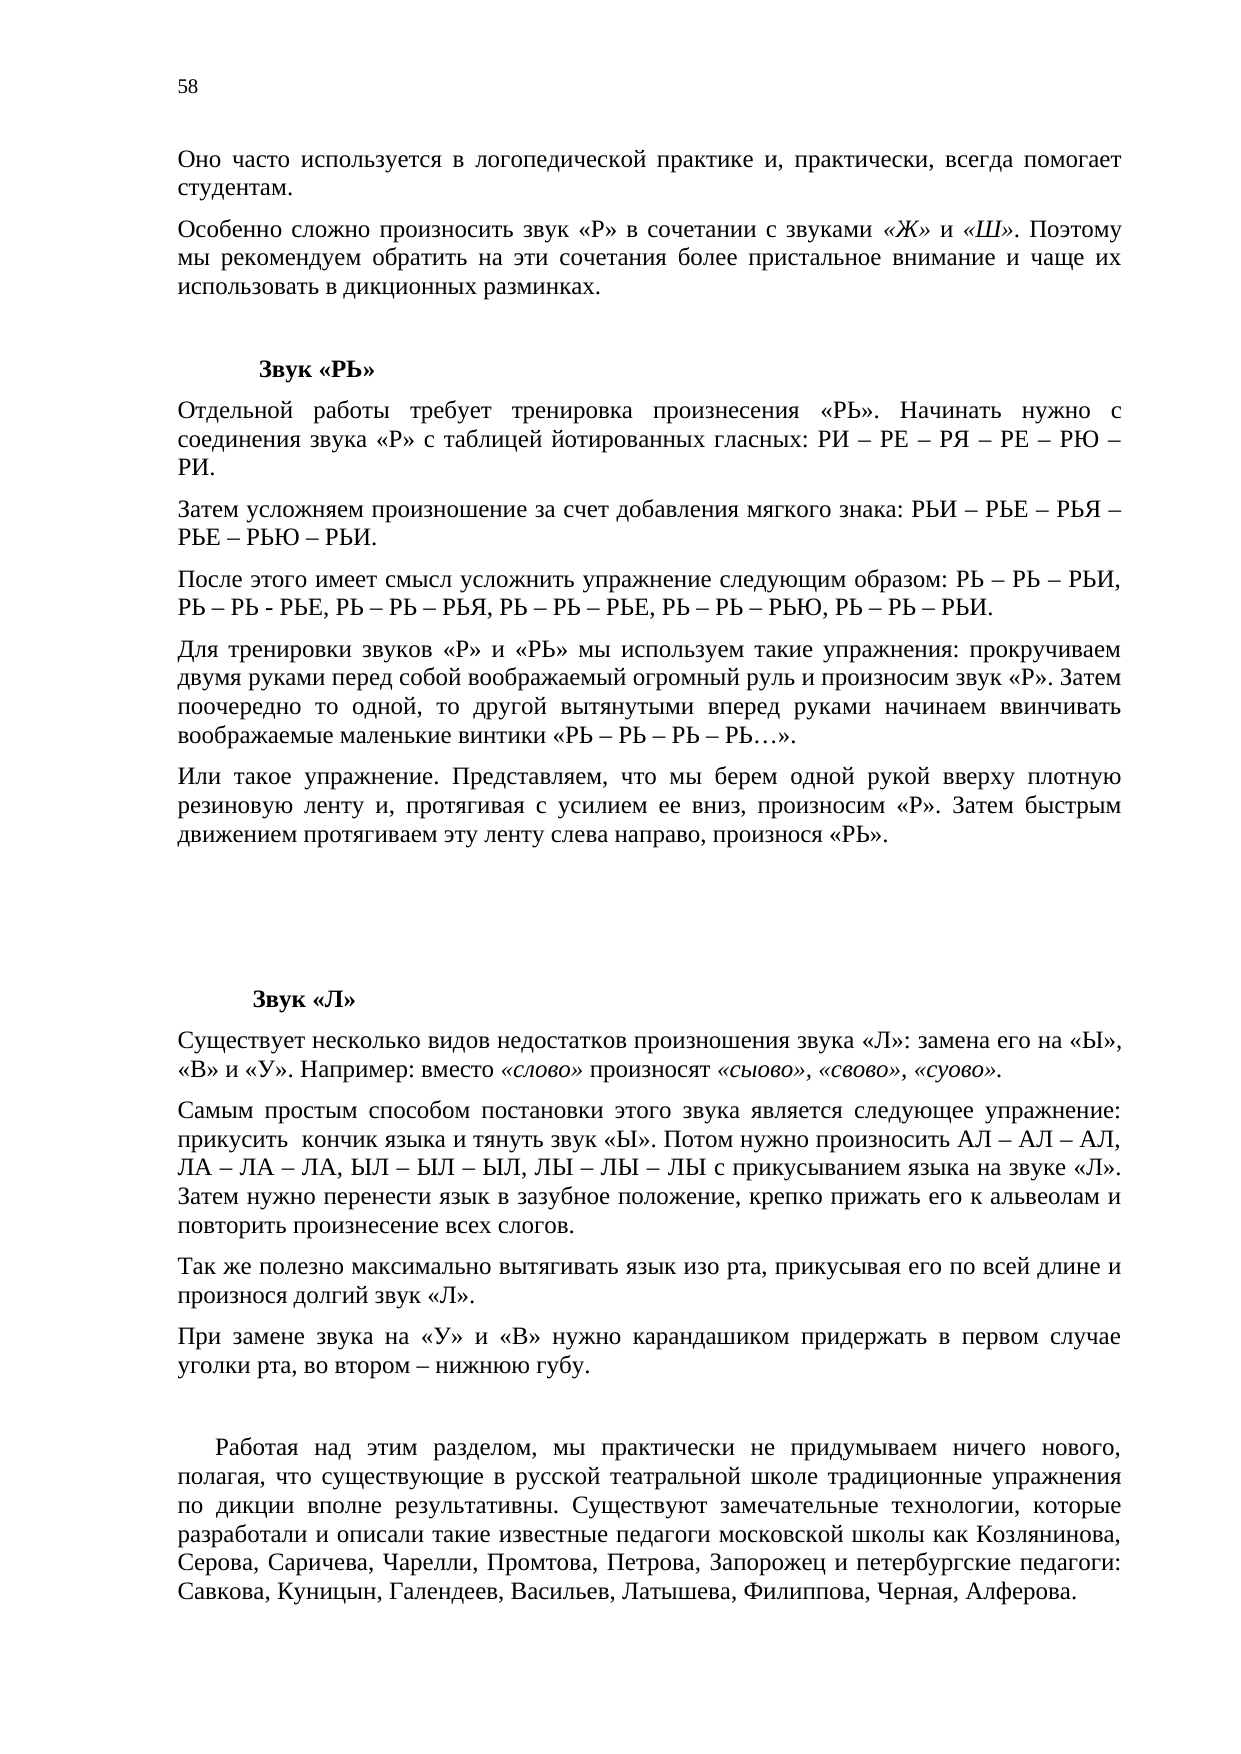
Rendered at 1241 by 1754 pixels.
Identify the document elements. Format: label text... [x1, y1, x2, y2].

text При замене звука на «У» и «В» нужно карандашиком придержать в первом случае уголки рта, во втором – нижнюю губу. [177, 1321, 1122, 1379]
text После этого имеет смысл усложнить упражнение следующим образом: РЬ – РЬ – РЬИ, РЬ – РЬ - РЬЕ, РЬ – РЬ – РЬЯ, РЬ – РЬ – РЬЕ, РЬ – РЬ – РЬЮ, РЬ – РЬ – РЬИ. [177, 564, 1122, 621]
text Или такое упражнение. Представляем, что мы берем одной рукой вверху плотную резиновую ленту и, протягивая с усилием ее вниз, произносим «Р». Затем быстрым движением протягиваем эту ленту слева направо, произнося «РЬ». [177, 761, 1122, 847]
text Существует несколько видов недостатков произношения звука «Л»: замена его на «Ы», «В» и «У». Например: вместо «слово» произносят «сыово», «свово», «суово». [177, 1025, 1122, 1082]
text Работая над этим разделом, мы практически не придумываем ничего нового, полагая, что существующие в русской театральной школе традиционные упражнения по дикции вполне результативны. Существуют замечательные технологии, которые разработали и описали такие известные педагоги московской школы как Козлянинова, Серова, Саричева, Чарелли, Промтова, Петрова, Запорожец и петербургские педагоги: Савкова, Куницын, Галендеев, Васильев, Латышева, Филиппова, Черная, Алферова. [177, 1432, 1122, 1605]
text Оно часто используется в логопедической практике и, практически, всегда помогает студентам. [177, 144, 1122, 201]
text Так же полезно максимально вытягивать язык изо рта, прикусывая его по всей длине и произнося долгий звук «Л». [177, 1251, 1122, 1309]
text Самым простым способом постановки этого звука является следующее упражнение: прикусить кончик языка и тянуть звук «Ы». Потом нужно произносить АЛ – АЛ – АЛ, ЛА – ЛА – ЛА, ЫЛ – ЫЛ – ЫЛ, ЛЫ – ЛЫ – ЛЫ с прикусыванием языка на звуке «Л». Затем нужно перенести язык в зазубное положение, крепко прижать его к альвеолам и повторить произнесение всех слогов. [177, 1095, 1122, 1239]
text Звук «Л» [177, 984, 1122, 1012]
text Для тренировки звуков «Р» и «РЬ» мы используем такие упражнения: прокручиваем двумя руками перед собой воображаемый огромный руль и произносим звук «Р». Затем поочередно то одной, то другой вытянутыми вперед руками начинаем ввинчивать воображаемые маленькие винтики «РЬ – РЬ – РЬ – РЬ…». [177, 634, 1122, 749]
text Звук «РЬ» [177, 354, 1122, 382]
text Особенно сложно произносить звук «Р» в сочетании с звуками «Ж» и «Ш». Поэтому мы рекомендуем обратить на эти сочетания более пристальное внимание и чаще их использовать в дикционных разминках. [177, 214, 1122, 300]
text Отдельной работы требует тренировка произнесения «РЬ». Начинать нужно с соединения звука «Р» с таблицей йотированных гласных: РИ – РЕ – РЯ – РЕ – РЮ – РИ. [177, 395, 1122, 481]
text Затем усложняем произношение за счет добавления мягкого знака: РЬИ – РЬЕ – РЬЯ – РЬЕ – РЬЮ – РЬИ. [177, 494, 1122, 551]
